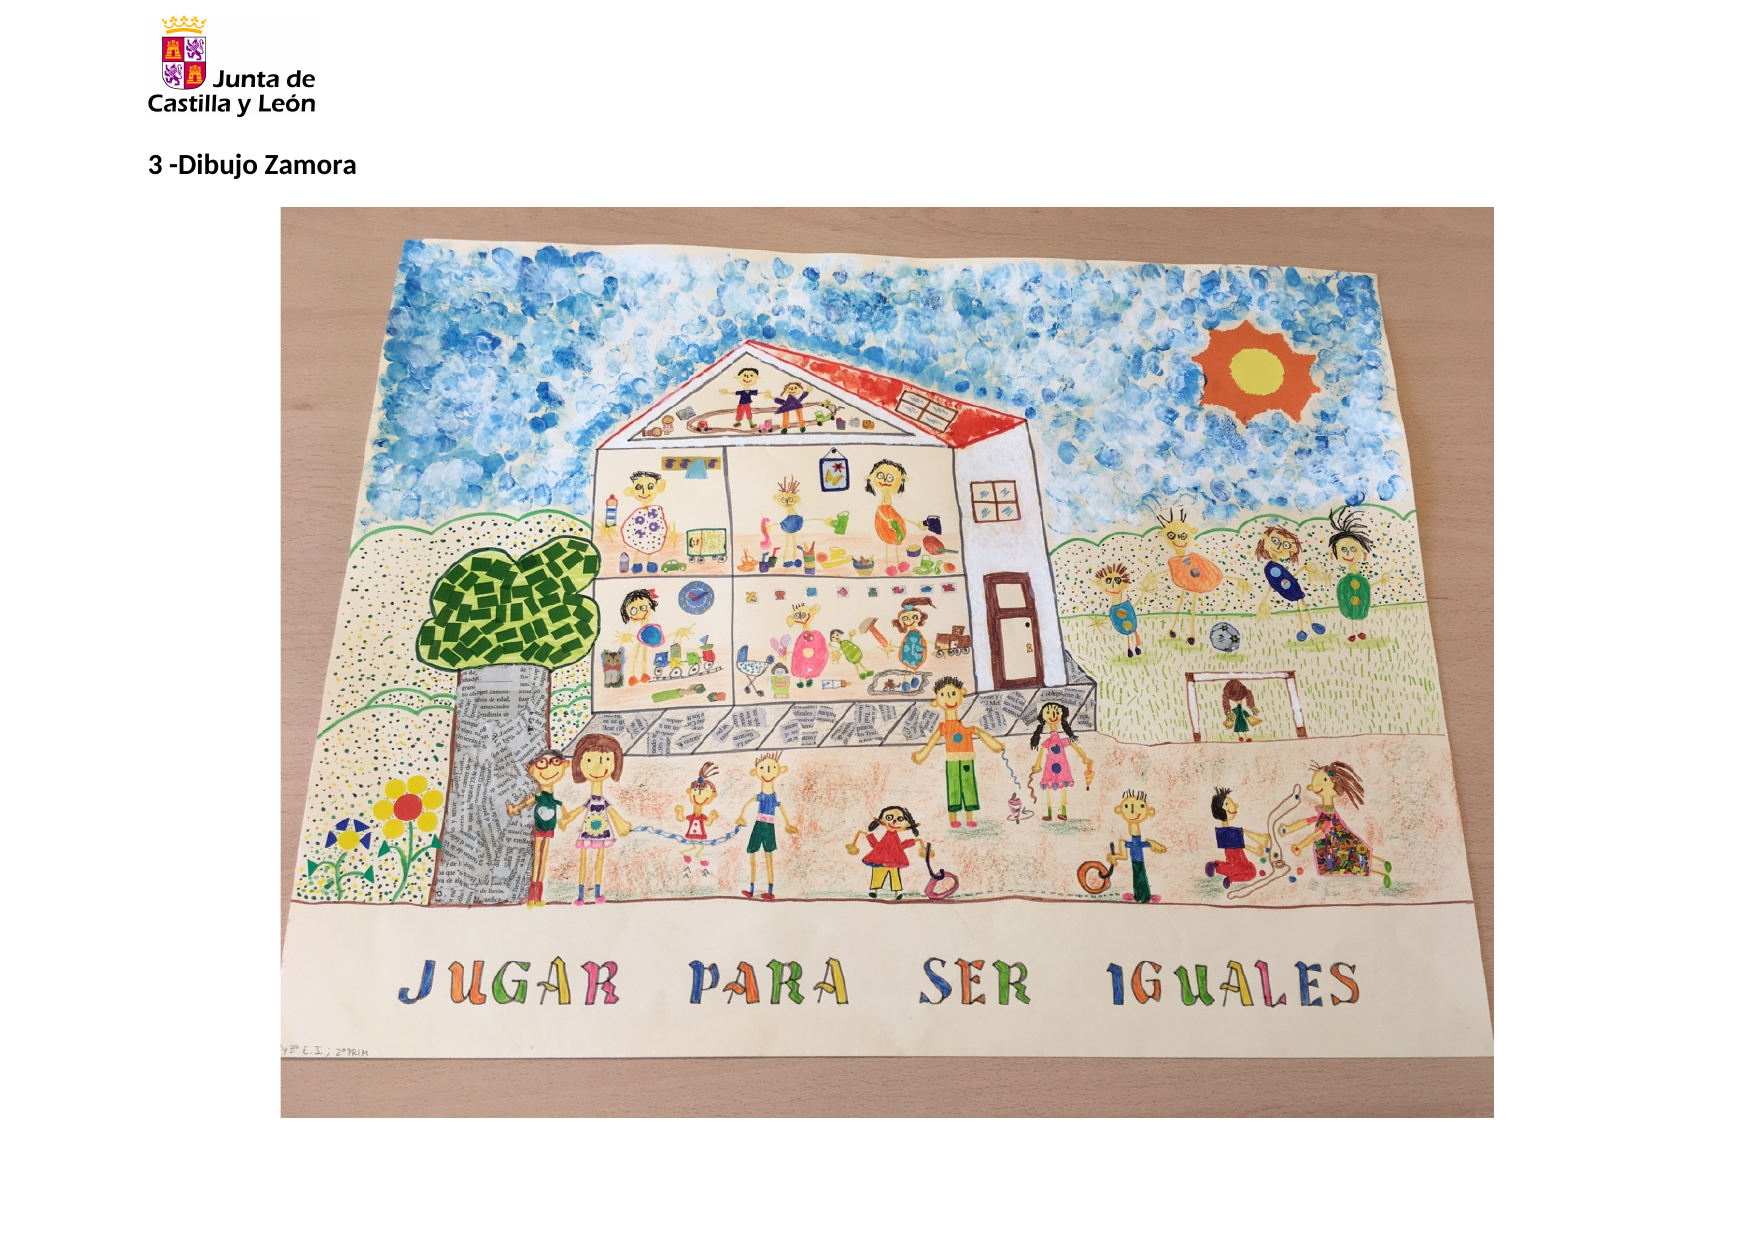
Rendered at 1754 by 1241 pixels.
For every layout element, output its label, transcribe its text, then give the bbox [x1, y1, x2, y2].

picture [147, 14, 315, 118]
picture [280, 207, 1494, 1118]
text 3 -Dibujo Zamora [148, 146, 1606, 182]
